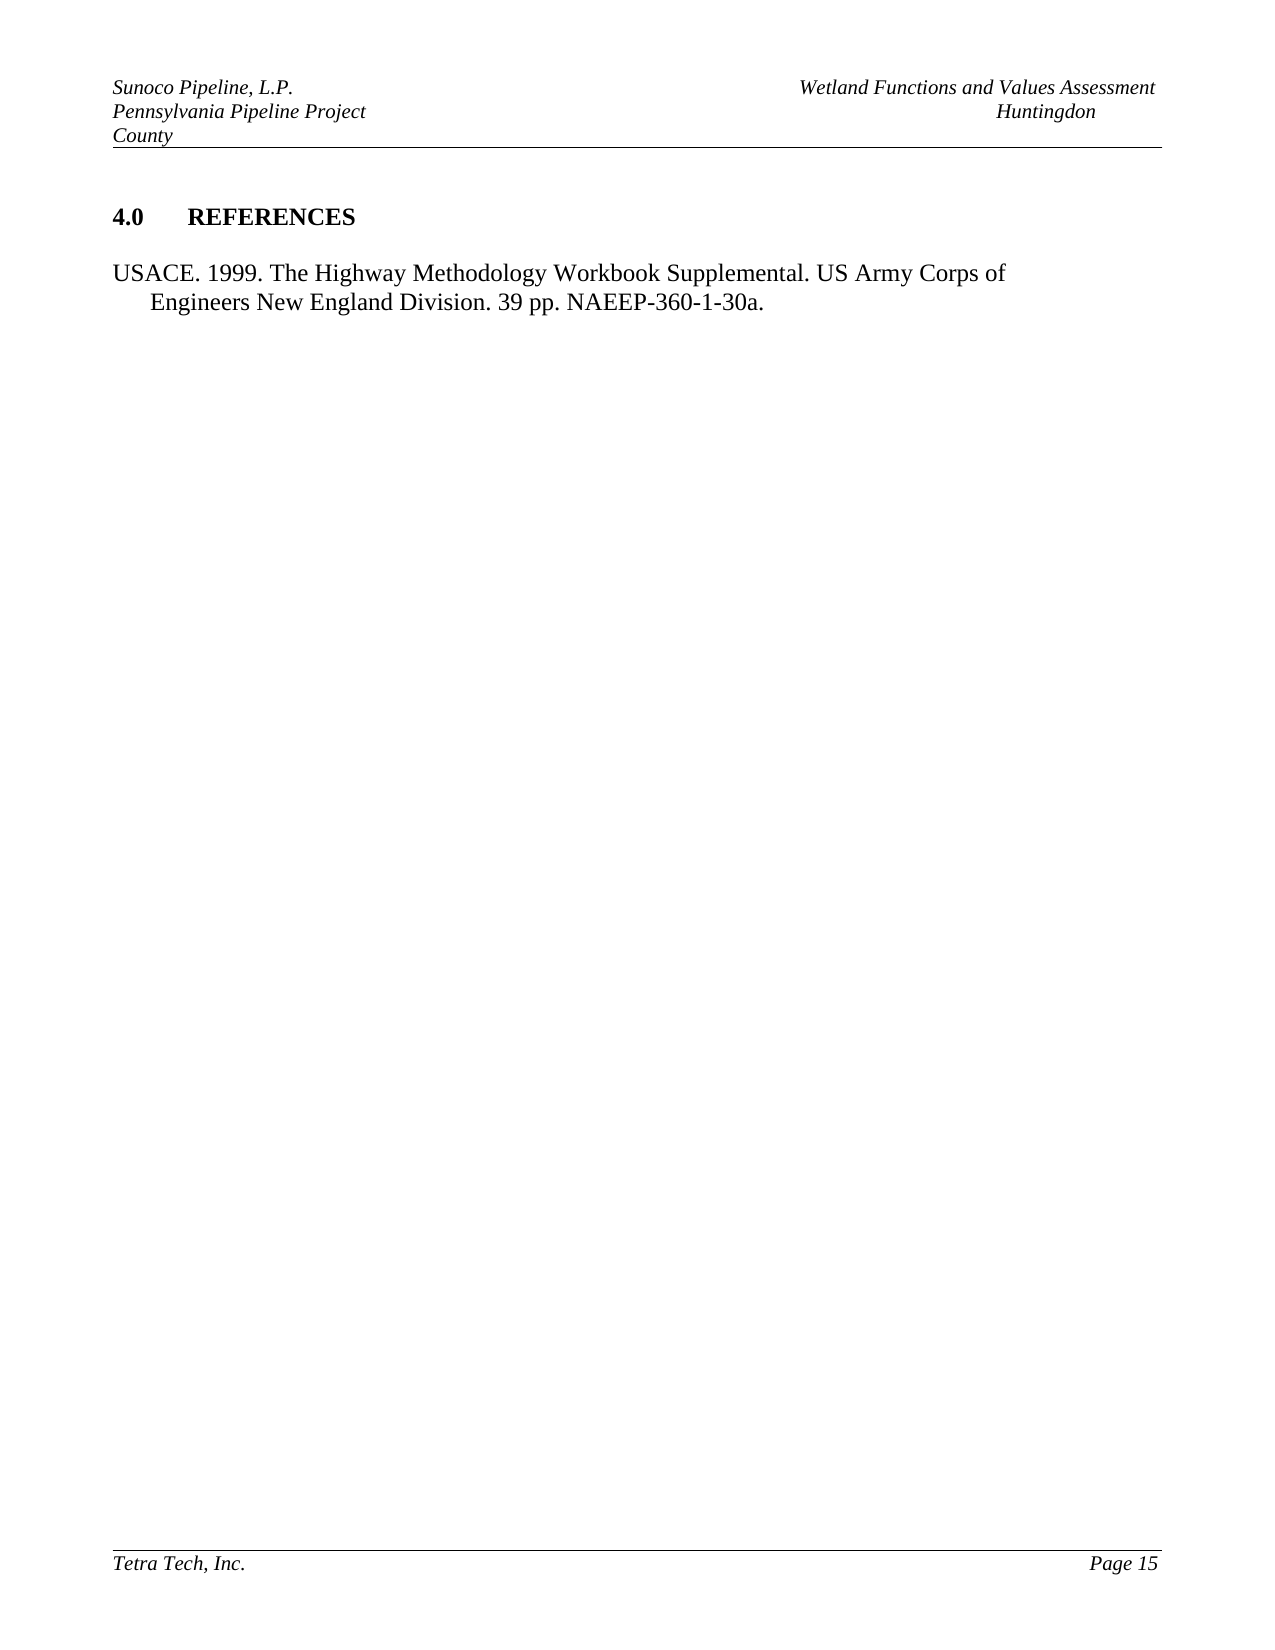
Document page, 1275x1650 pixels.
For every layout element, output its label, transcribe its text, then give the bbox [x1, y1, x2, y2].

subtitle 4.0 References [112, 202, 1162, 231]
text USACE. 1999. The Highway Methodology Workbook Supplemental. US Army Corps of [112, 258, 1162, 287]
text Engineers New England Division. 39 pp. NAEEP-360-1-30a. [112, 287, 1162, 316]
